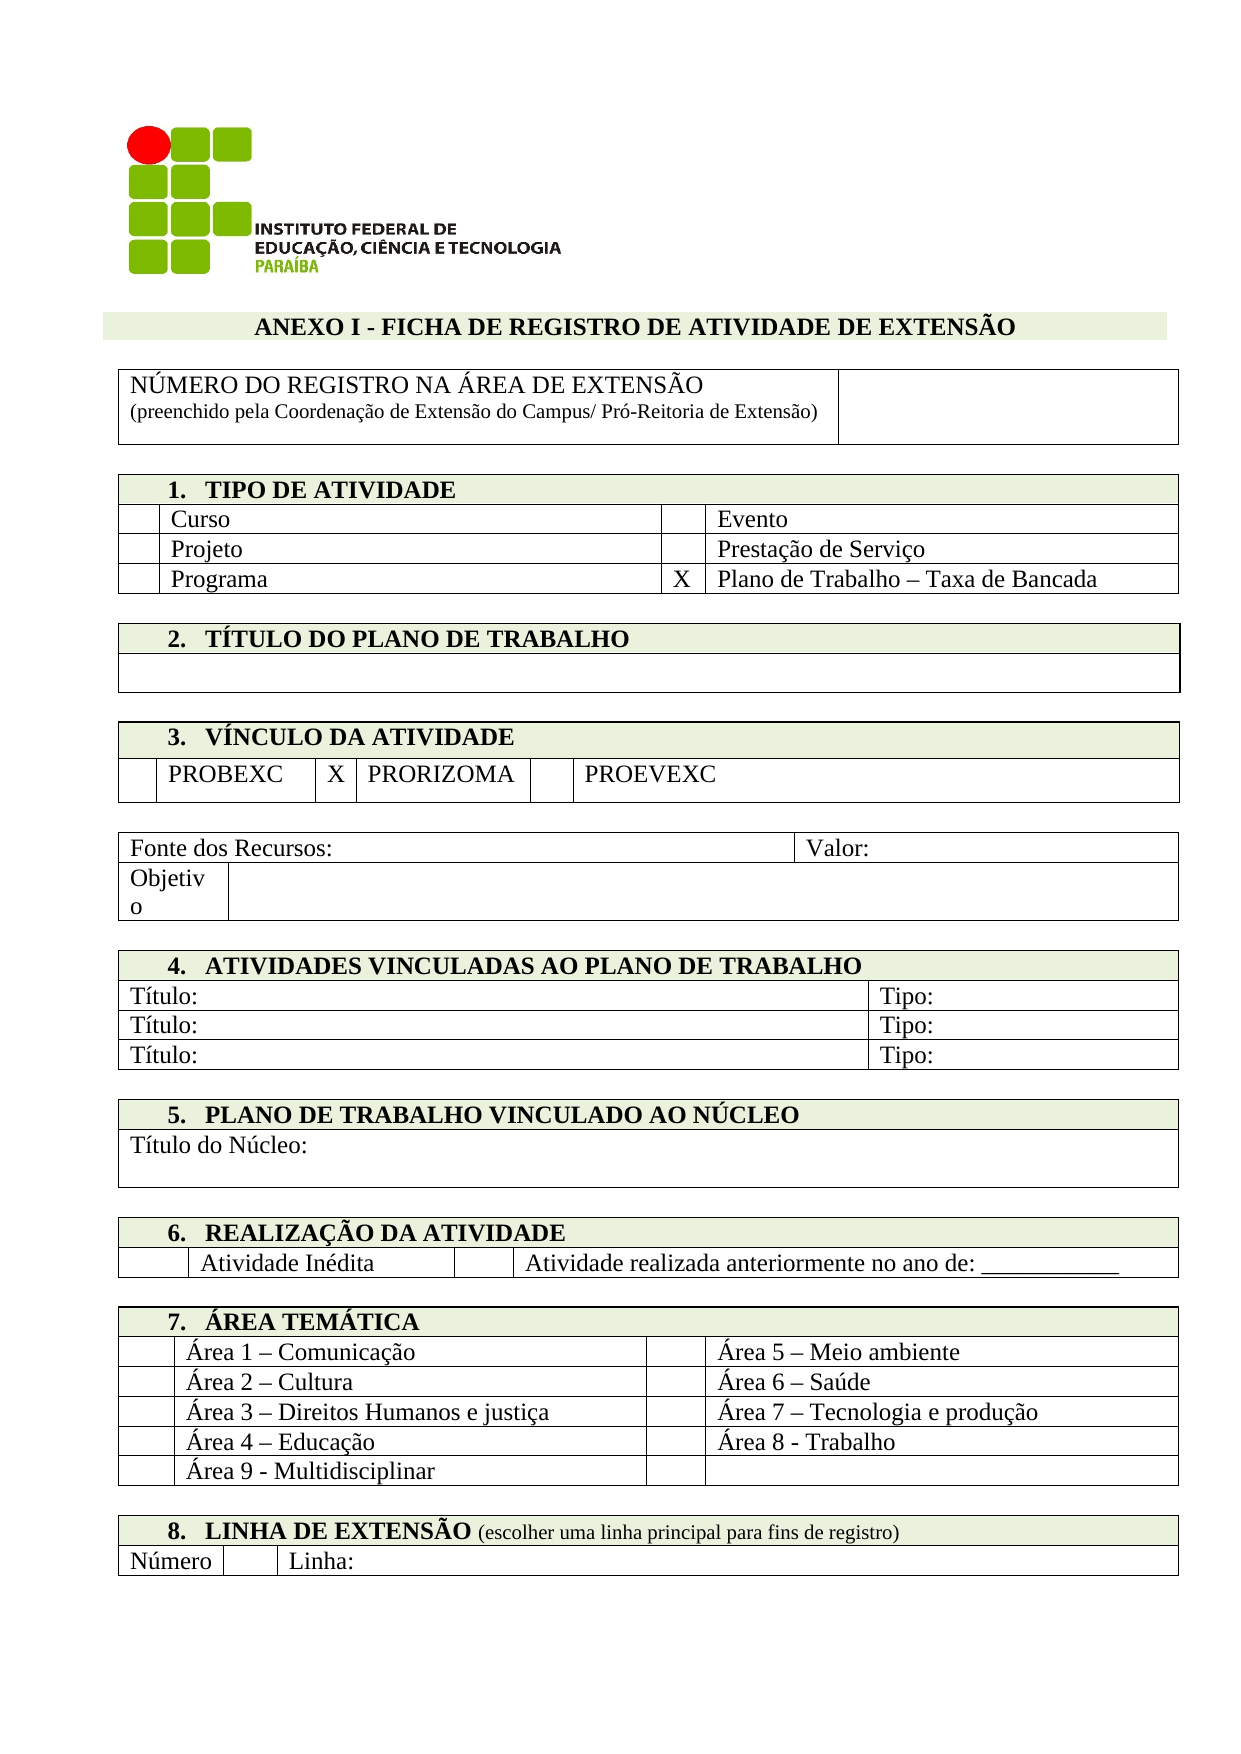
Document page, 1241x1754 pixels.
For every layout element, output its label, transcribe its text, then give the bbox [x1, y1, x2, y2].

table_cell [119, 564, 159, 593]
table_cell [647, 1397, 705, 1426]
table_cell Tipo: [869, 1040, 1178, 1069]
table_header ÁREA TEMÁTICA [119, 1308, 1178, 1336]
table_cell Área 2 – Cultura [175, 1367, 646, 1396]
table_cell [119, 505, 159, 533]
picture [118, 122, 567, 283]
table_cell Área 5 – Meio ambiente [706, 1337, 1178, 1366]
table_cell Título do Núcleo: [119, 1130, 1178, 1187]
table_cell PROEVEXC [574, 759, 1179, 802]
table_cell [531, 759, 573, 802]
table_cell [119, 1248, 188, 1277]
table_cell X [662, 564, 705, 593]
table_cell Título: [119, 981, 868, 1009]
table_cell Atividade Inédita [189, 1248, 454, 1277]
table_cell Número [119, 1546, 223, 1574]
table_cell [224, 1546, 277, 1574]
table_cell [119, 1367, 174, 1396]
table_cell [647, 1337, 705, 1366]
table_cell [119, 759, 156, 802]
table_cell [119, 1427, 174, 1455]
table_cell Área 4 – Educação [175, 1427, 646, 1455]
table_cell [119, 654, 1179, 692]
table_cell Curso [160, 505, 661, 533]
table_cell Programa [160, 564, 661, 593]
table_header VÍNCULO DA ATIVIDADE [119, 723, 1179, 758]
table_header LINHA DE EXTENSÃO (escolher uma linha principal para fins de registro) [119, 1516, 1178, 1545]
table_cell Área 8 - Trabalho [706, 1427, 1178, 1455]
table_cell Área 7 – Tecnologia e produção [706, 1397, 1178, 1426]
table_header TIPO DE ATIVIDADE [119, 475, 1178, 503]
table_cell Área 1 – Comunicação [175, 1337, 646, 1366]
table_cell [119, 1397, 174, 1426]
table_cell Tipo: [869, 1011, 1178, 1039]
table_header Fonte dos Recursos: [119, 833, 794, 862]
table_cell [706, 1456, 1178, 1485]
table_cell Plano de Trabalho – Taxa de Bancada [706, 564, 1178, 593]
table_cell Evento [706, 505, 1178, 533]
table_cell Área 3 – Direitos Humanos e justiça [175, 1397, 646, 1426]
table_cell Atividade realizada anteriormente no ano de: ___________ [514, 1248, 1178, 1277]
table_cell [229, 863, 1178, 920]
table_header REALIZAÇÃO DA ATIVIDADE [119, 1218, 1178, 1247]
table_cell X [316, 759, 356, 802]
table_header ATIVIDADES VINCULADAS AO PLANO DE TRABALHO [119, 951, 1178, 980]
table_header Valor: [795, 833, 1178, 862]
text ANEXO I - FICHA DE REGISTRO DE ATIVIDADE DE EXTENSÃO [103, 312, 1167, 340]
table_header PLANO DE TRABALHO VINCULADO AO NÚCLEO [119, 1100, 1178, 1129]
table_cell PROBEXC [157, 759, 315, 802]
table_cell [647, 1427, 705, 1455]
table_header NÚMERO DO REGISTRO NA ÁREA DE EXTENSÃO (preenchido pela Coordenação de Extensão do Campus/ Pró-Reitoria de Extensão) [119, 370, 838, 444]
table_cell [662, 534, 705, 563]
table_cell [119, 534, 159, 563]
table_cell [647, 1367, 705, 1396]
table_header [839, 370, 1178, 444]
table_cell PRORIZOMA [357, 759, 530, 802]
table_cell Objetivo [119, 863, 228, 920]
table_cell Título: [119, 1011, 868, 1039]
table_cell [119, 1456, 174, 1485]
table_cell Linha: [278, 1546, 1178, 1574]
table_cell Área 6 – Saúde [706, 1367, 1178, 1396]
table_header TÍTULO DO PLANO DE TRABALHO [119, 624, 1179, 652]
table_cell Título: [119, 1040, 868, 1069]
table_cell [119, 1337, 174, 1366]
table_cell Tipo: [869, 981, 1178, 1009]
table_cell Prestação de Serviço [706, 534, 1178, 563]
table_cell [455, 1248, 513, 1277]
table_cell [662, 505, 705, 533]
table_cell Área 9 - Multidisciplinar [175, 1456, 646, 1485]
table_cell Projeto [160, 534, 661, 563]
table_cell [647, 1456, 705, 1485]
